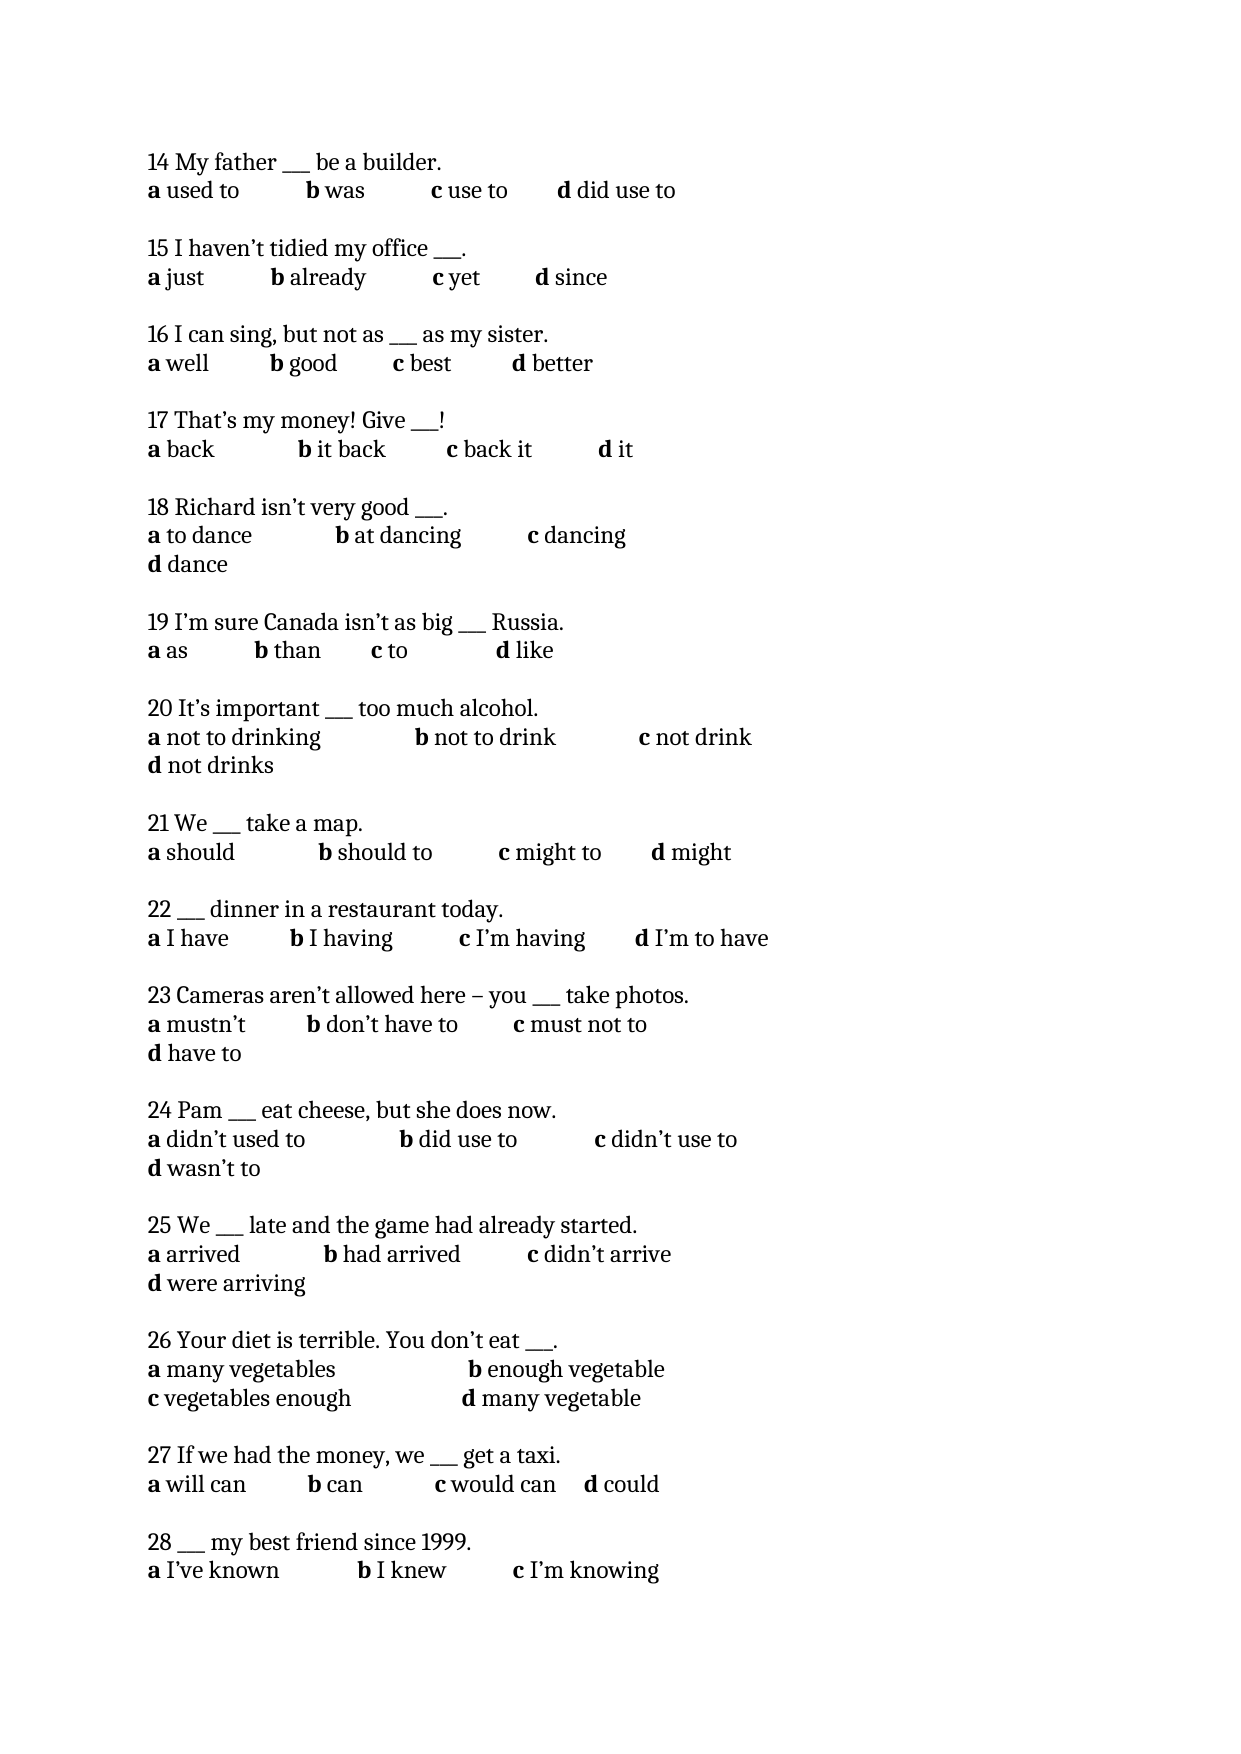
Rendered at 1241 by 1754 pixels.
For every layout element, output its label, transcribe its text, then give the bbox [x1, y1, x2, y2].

text 26 Your diet is terrible. You don’t eat ___. [148, 1326, 1093, 1355]
text 16 I can sing, but not as ___ as my sister. [148, 320, 1093, 349]
text a will can b can c would can d could [148, 1470, 1093, 1499]
text a back b it back c back it d it [148, 435, 1093, 464]
text d dance [148, 550, 1093, 579]
text d have to [148, 1039, 1093, 1068]
text a just b already c yet d since [148, 263, 1093, 291]
text 19 I’m sure Canada isn’t as big ___ Russia. [148, 608, 1093, 636]
text d not drinks [148, 751, 1093, 780]
text 25 We ___ late and the game had already started. [148, 1211, 1093, 1240]
text a well b good c best d better [148, 349, 1093, 378]
text a used to b was c use to d did use to [148, 176, 1093, 205]
text a many vegetables b enough vegetable [148, 1355, 1093, 1384]
text 17 That’s my money! Give ___! [148, 406, 1093, 435]
text a should b should to c might to d might [148, 838, 1093, 866]
text 24 Pam ___ eat cheese, but she does now. [148, 1096, 1093, 1125]
text 20 It’s important ___ too much alcohol. [148, 694, 1093, 723]
text d were arriving [148, 1269, 1093, 1298]
text a to dance b at dancing c dancing [148, 521, 1093, 550]
text a didn’t used to b did use to c didn’t use to [148, 1125, 1093, 1154]
text 23 Cameras aren’t allowed here – you ___ take photos. [148, 981, 1093, 1010]
text 14 My father ___ be a builder. [148, 148, 1093, 176]
text a mustn’t b don’t have to c must not to [148, 1010, 1093, 1039]
text d wasn’t to [148, 1154, 1093, 1183]
text 22 ___ dinner in a restaurant today. [148, 895, 1093, 924]
text a I’ve known b I knew c I’m knowing [148, 1556, 1093, 1585]
text c vegetables enough d many vegetable [148, 1384, 1093, 1413]
text a arrived b had arrived c didn’t arrive [148, 1240, 1093, 1269]
text 15 I haven’t tidied my office ___. [148, 234, 1093, 263]
text a not to drinking b not to drink c not drink [148, 723, 1093, 751]
text 27 If we had the money, we ___ get a taxi. [148, 1441, 1093, 1470]
text 21 We ___ take a map. [148, 809, 1093, 838]
text a I have b I having c I’m having d I’m to have [148, 924, 1093, 953]
text a as b than c to d like [148, 636, 1093, 665]
text 28 ___ my best friend since 1999. [148, 1528, 1093, 1556]
text 18 Richard isn’t very good ___. [148, 493, 1093, 521]
